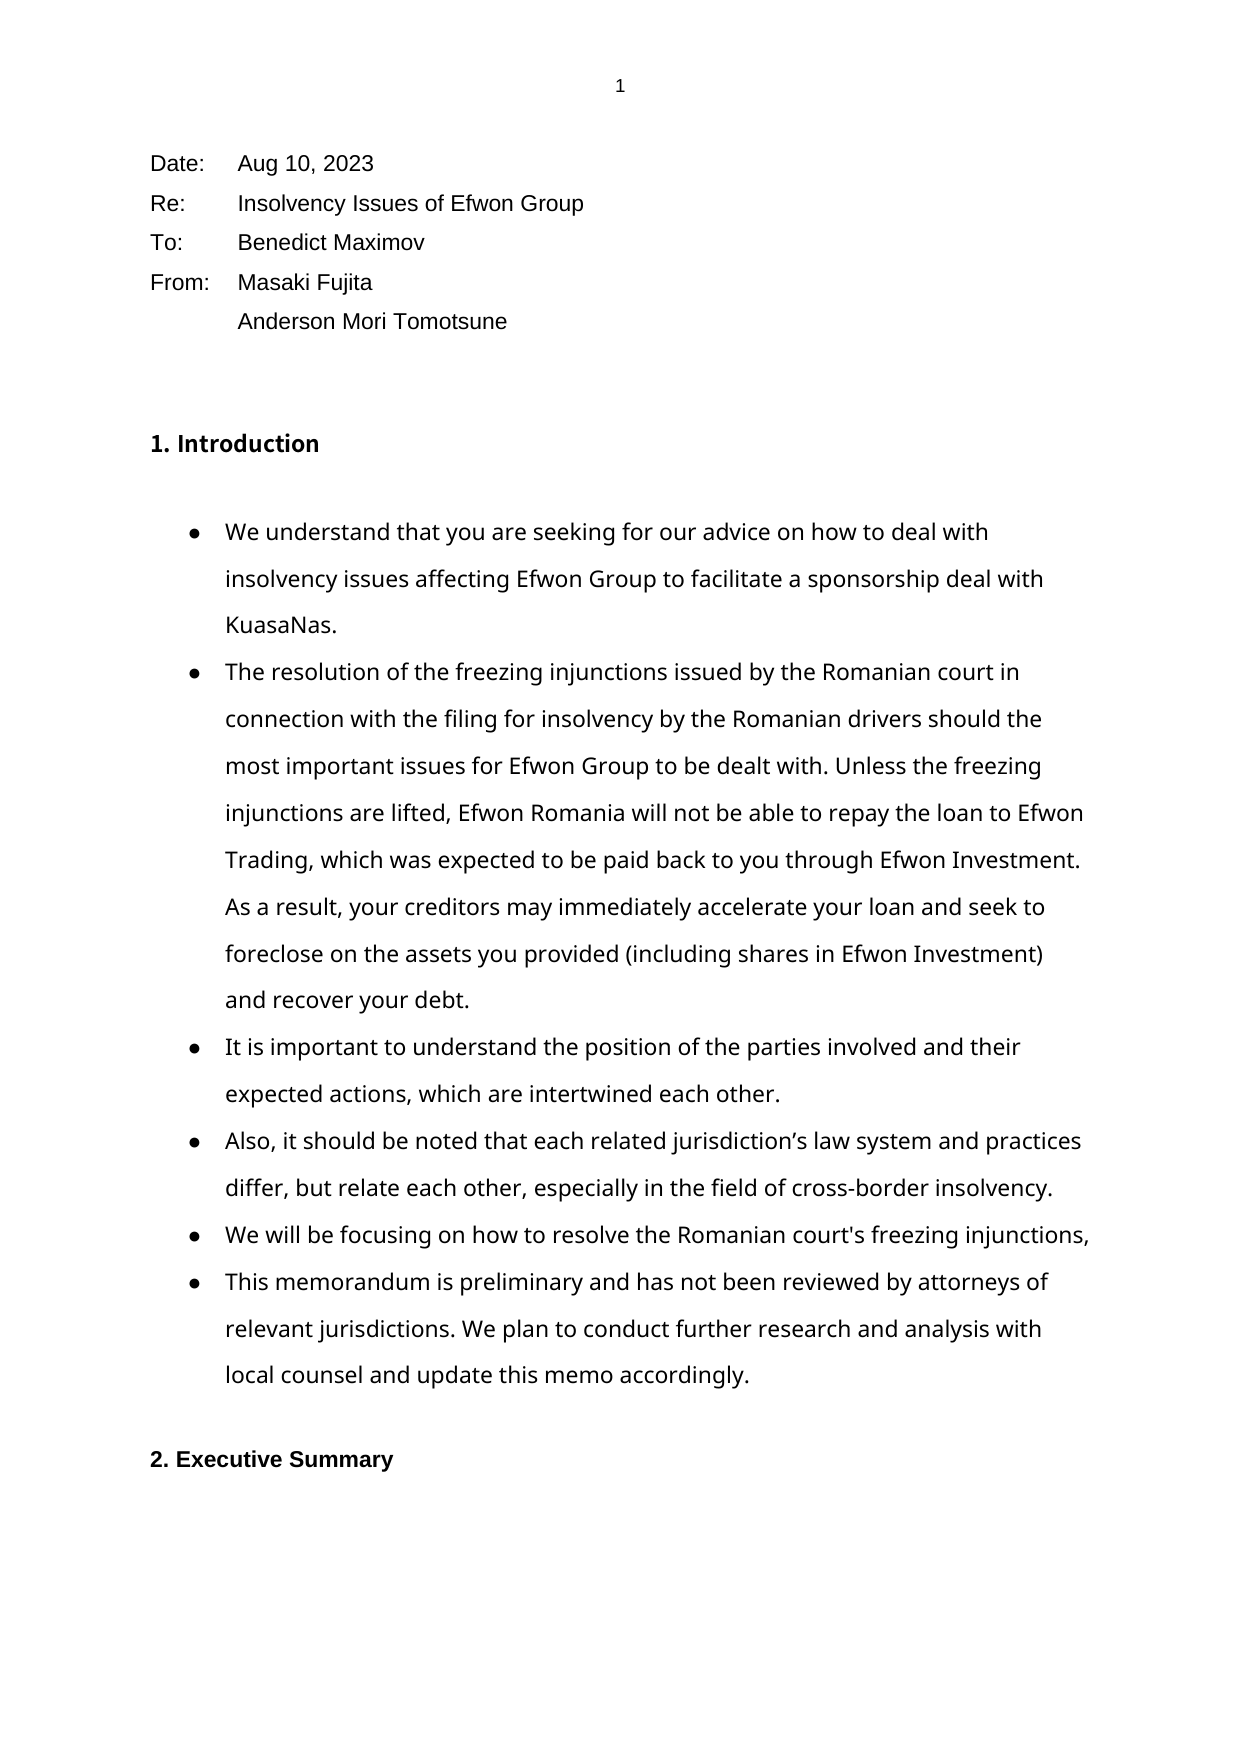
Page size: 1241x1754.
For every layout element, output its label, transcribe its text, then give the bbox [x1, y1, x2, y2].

list The resolution of the freezing injunctions issued by the Romanian court in connection with the filing for insolvency by the Romanian drivers should the most important issues for Efwon Group to be dealt with. Unless the freezing injunctions are lifted, Efwon Romania will not be able to repay the loan to Efwon Trading, which was expected to be paid back to you through Efwon Investment. As a result, your creditors may immediately accelerate your loan and seek to foreclose on the assets you provided (including shares in Efwon Investment) and recover your debt. [187, 656, 1090, 1016]
text To: Benedict Maximov [150, 229, 1090, 255]
text Date: Aug 10, 2023 [150, 150, 1090, 176]
text 1. Introduction [150, 426, 1090, 459]
list We understand that you are seeking for our advice on how to deal with insolvency issues affecting Efwon Group to facilitate a sponsorship deal with KuasaNas. [187, 516, 1090, 641]
text 2. Executive Summary [150, 1446, 1090, 1472]
list Also, it should be noted that each related jurisdiction’s law system and practices differ, but relate each other, especially in the field of cross-border insolvency. [187, 1125, 1090, 1203]
list It is important to understand the position of the parties involved and their expected actions, which are intertwined each other. [187, 1031, 1090, 1109]
list This memorandum is preliminary and has not been reviewed by attorneys of relevant jurisdictions. We plan to conduct further research and analysis with local counsel and update this memo accordingly. [187, 1266, 1090, 1391]
text From: Masaki Fujita [150, 268, 1090, 295]
text Anderson Mori Tomotsune [150, 308, 1090, 334]
text Re: Insolvency Issues of Efwon Group [150, 189, 1090, 216]
list We will be focusing on how to resolve the Romanian court's freezing injunctions, [187, 1219, 1090, 1250]
